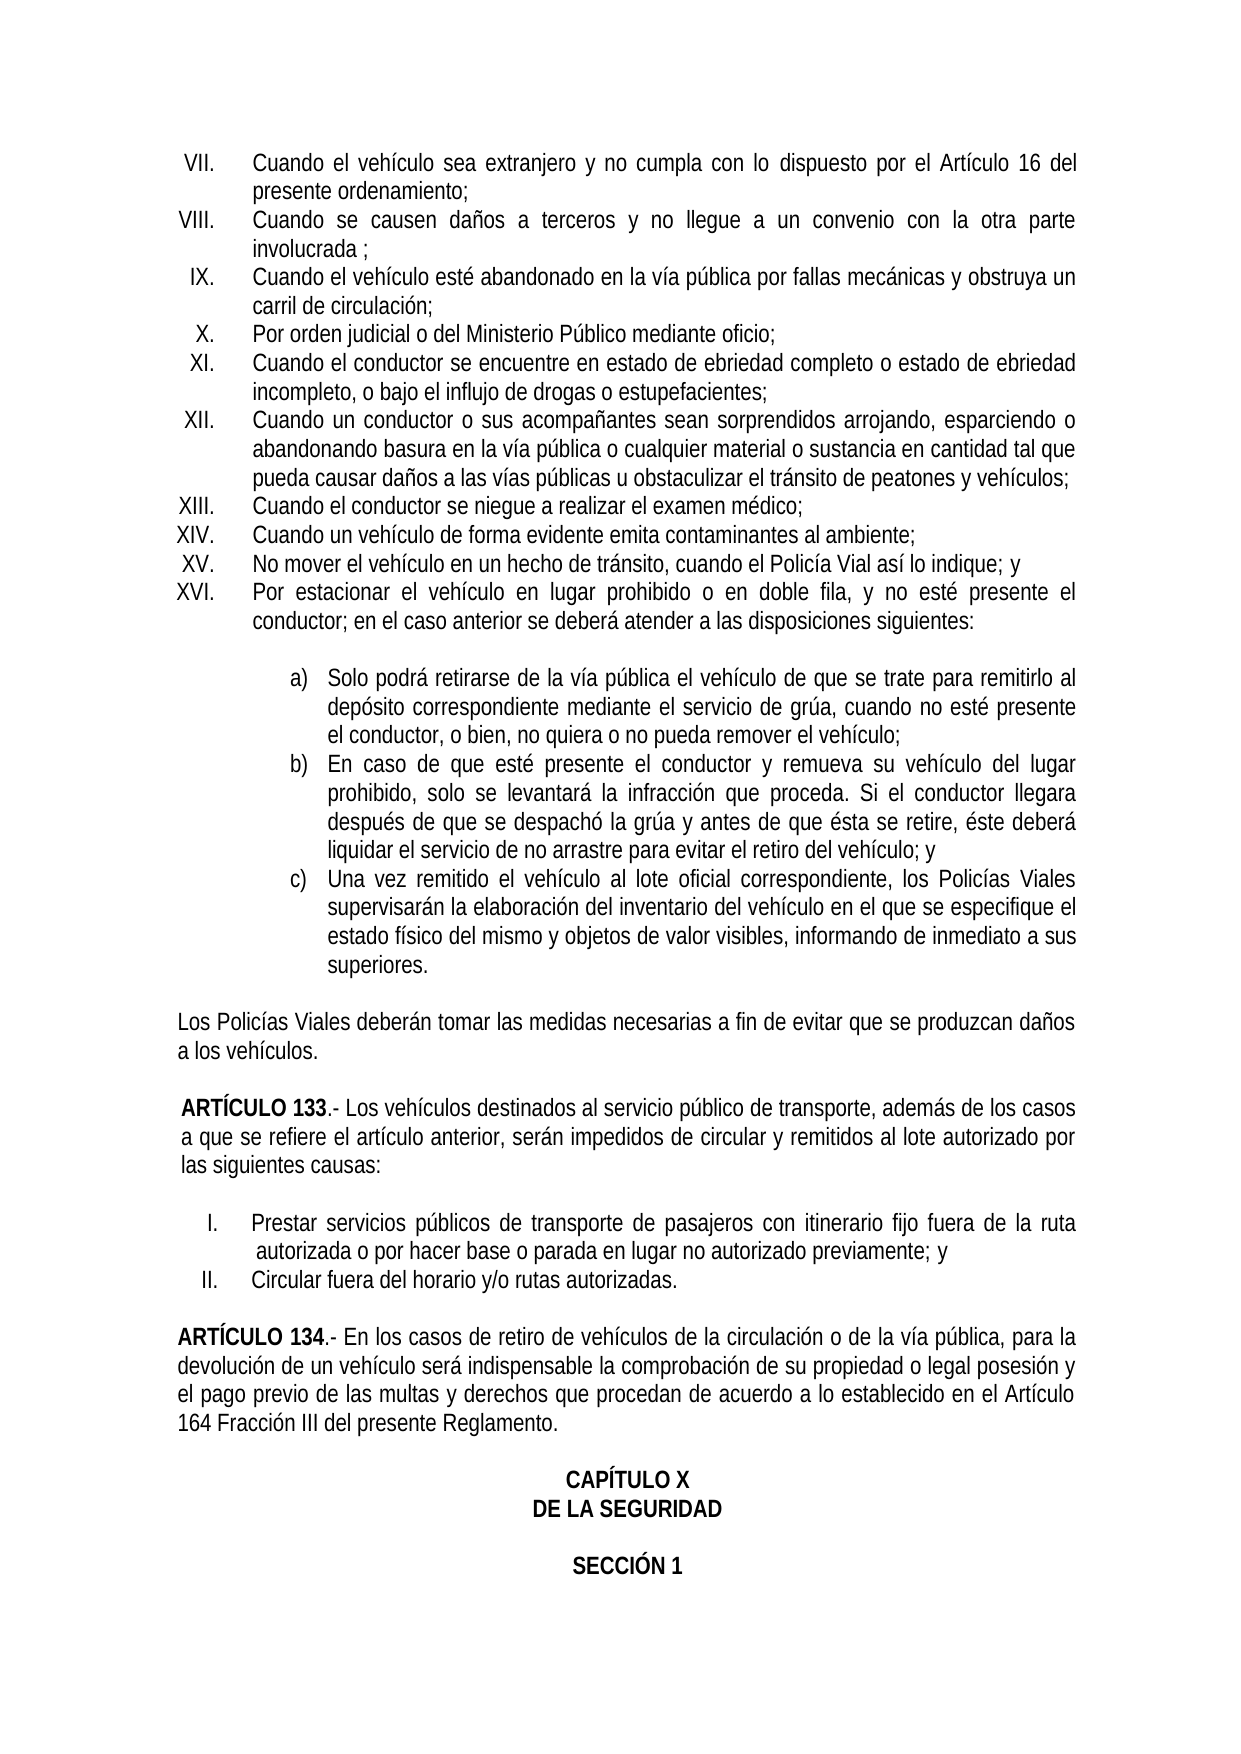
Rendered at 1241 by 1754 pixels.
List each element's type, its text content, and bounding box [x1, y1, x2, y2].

list Cuando un vehículo de forma evidente emita contaminantes al ambiente; [215, 520, 1078, 549]
list Cuando el conductor se encuentre en estado de ebriedad completo o estado de ebriedad incompleto, o bajo el influjo de drogas o estupefacientes; [215, 348, 1078, 405]
text ARTÍCULO 133.- Los vehículos destinados al servicio público de transporte, además de los casos a que se refiere el artículo anterior, serán impedidos de circular y remitidos al lote autorizado por las siguientes causas: [181, 1093, 1078, 1179]
text Sección 1 [177, 1551, 1078, 1580]
text Los Policías Viales deberán tomar las medidas necesarias a fin de evitar que se produzcan daños a los vehículos. [177, 1007, 1078, 1064]
list Prestar servicios públicos de transporte de pasajeros con itinerario fijo fuera de la ruta autorizada o por hacer base o parada en lugar no autorizado previamente; y [218, 1207, 1078, 1265]
list Solo podrá retirarse de la vía pública el vehículo de que se trate para remitirlo al depósito correspondiente mediante el servicio de grúa, cuando no esté presente el conductor, o bien, no quiera o no pueda remover el vehículo; [290, 663, 1078, 749]
list Por estacionar el vehículo en lugar prohibido o en doble fila, y no esté presente el conductor; en el caso anterior se deberá atender a las disposiciones siguientes: [215, 577, 1078, 634]
list Cuando se causen daños a terceros y no llegue a un convenio con la otra parte involucrada ; [215, 205, 1078, 262]
list Circular fuera del horario y/o rutas autorizadas. [218, 1265, 1078, 1293]
list Cuando el vehículo esté abandonado en la vía pública por fallas mecánicas y obstruya un carril de circulación; [215, 262, 1078, 319]
text CAPÍTULO X DE LA SEGURIDAD [177, 1465, 1078, 1523]
list Una vez remitido el vehículo al lote oficial correspondiente, los Policías Viales supervisarán la elaboración del inventario del vehículo en el que se especifique el estado físico del mismo y objetos de valor visibles, informando de inmediato a sus superiores. [290, 864, 1078, 978]
list Cuando el conductor se niegue a realizar el examen médico; [215, 491, 1078, 520]
list Cuando un conductor o sus acompañantes sean sorprendidos arrojando, esparciendo o abandonando basura en la vía pública o cualquier material o sustancia en cantidad tal que pueda causar daños a las vías públicas u obstaculizar el tránsito de peatones y vehículos; [215, 405, 1078, 491]
list Cuando el vehículo sea extranjero y no cumpla con lo dispuesto por el Artículo 16 del presente ordenamiento; [215, 148, 1078, 205]
list No mover el vehículo en un hecho de tránsito, cuando el Policía Vial así lo indique; y [215, 549, 1078, 577]
list En caso de que esté presente el conductor y remueva su vehículo del lugar prohibido, solo se levantará la infracción que proceda. Si el conductor llegara después de que se despachó la grúa y antes de que ésta se retire, éste deberá liquidar el servicio de no arrastre para evitar el retiro del vehículo; y [290, 749, 1078, 864]
list Por orden judicial o del Ministerio Público mediante oficio; [215, 319, 1078, 348]
text ARTÍCULO 134.- En los casos de retiro de vehículos de la circulación o de la vía pública, para la devolución de un vehículo será indispensable la comprobación de su propiedad o legal posesión y el pago previo de las multas y derechos que procedan de acuerdo a lo establecido en el Artículo 164 Fracción III del presente Reglamento. [177, 1322, 1078, 1437]
